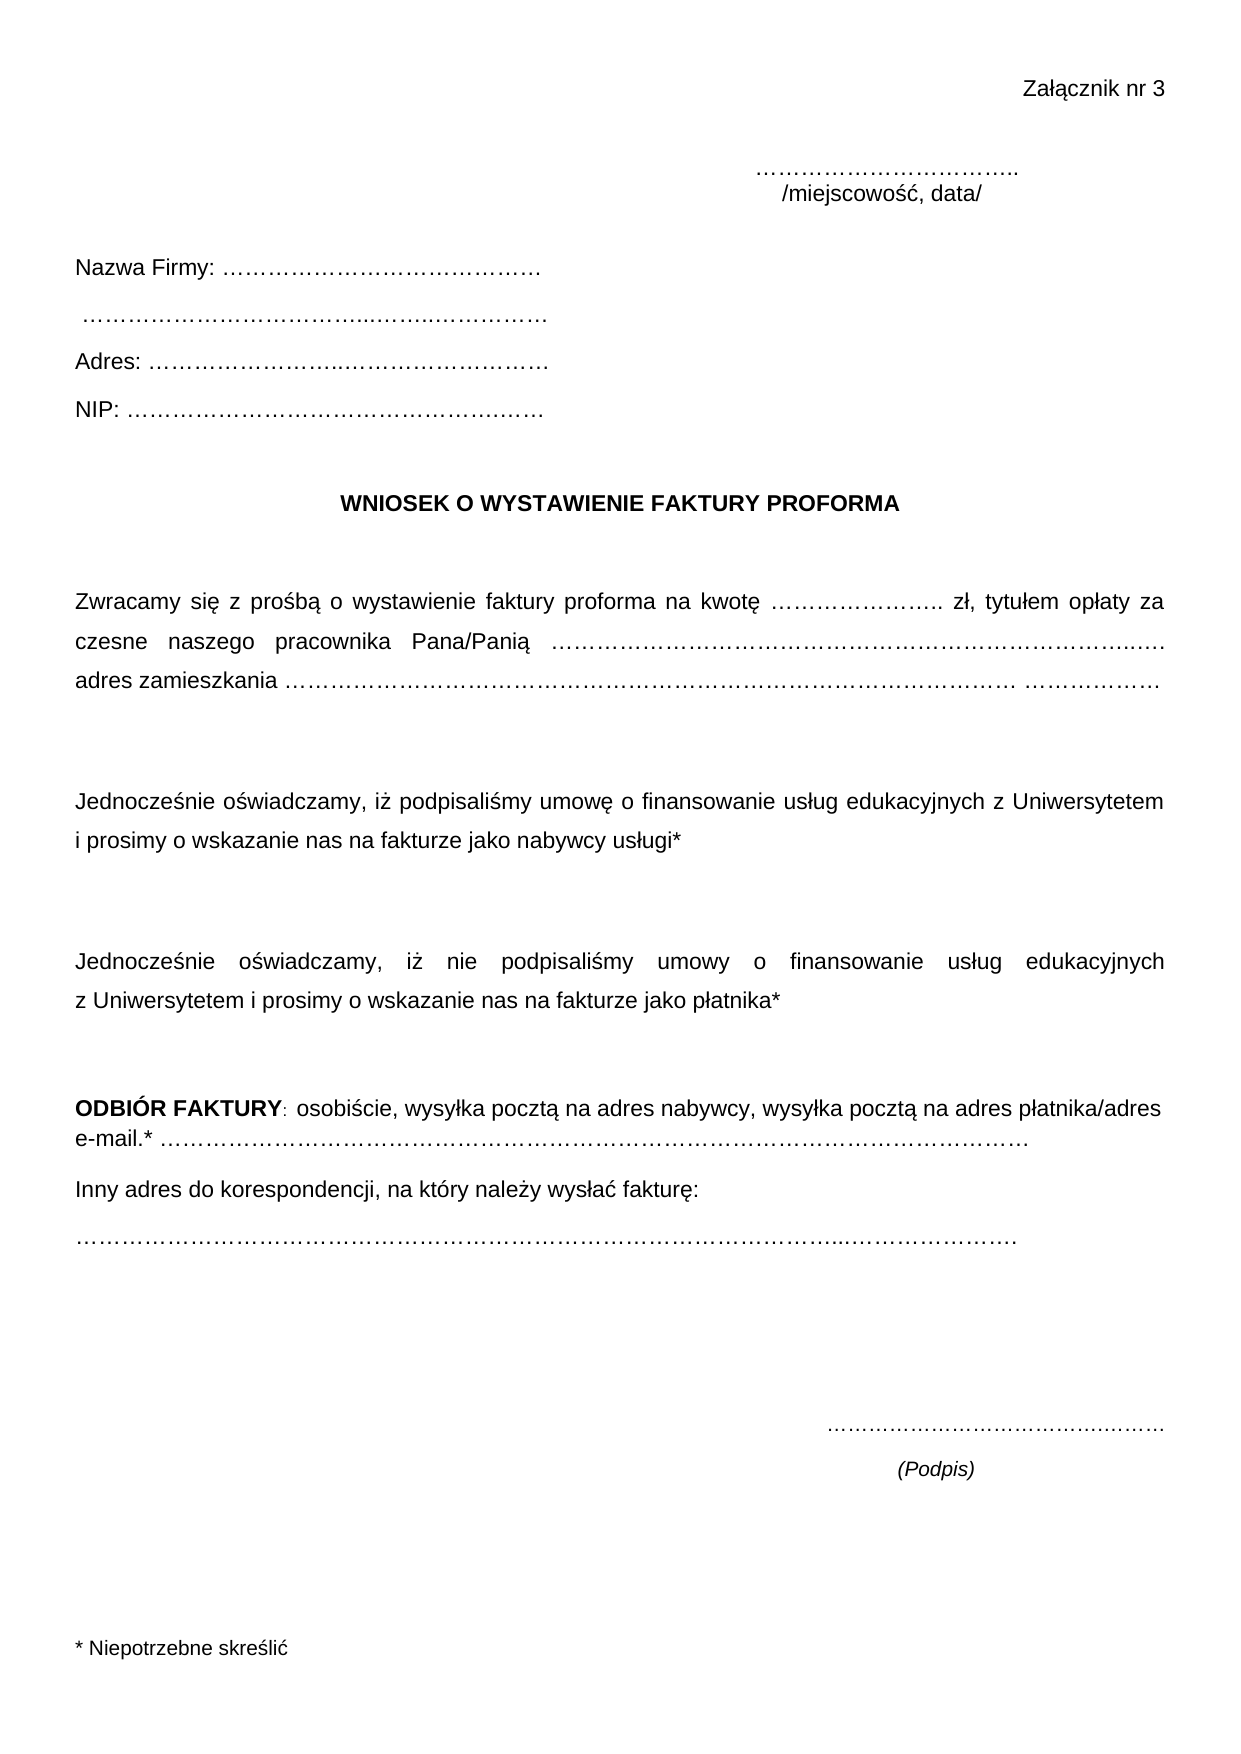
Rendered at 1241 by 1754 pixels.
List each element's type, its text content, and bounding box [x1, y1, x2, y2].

text NIP: ………………………………………….…… [75, 396, 1165, 422]
text Jednocześnie oświadczamy, iż nie podpisaliśmy umowy o finansowanie usług edukacyjnych z Uniwersytetem i prosimy o wskazanie nas na fakturze jako płatnika* [75, 948, 1165, 1014]
text ………………………………….……… [75, 1412, 1165, 1436]
text Adres: ……………………..……………………… [75, 348, 1165, 375]
text Nazwa Firmy: …………………………………… [75, 254, 1165, 280]
text ………………………………...……..…………… [75, 301, 1165, 327]
text Inny adres do korespondencji, na który należy wysłać fakturę: [75, 1176, 1165, 1202]
text Załącznik nr 3 [75, 75, 1165, 101]
text Zwracamy się z prośbą o wystawienie faktury proforma na kwotę ………………….. zł, tytułem opłaty za czesne naszego pracownika Pana/Panią …………………………………………………………………..…. adres zamieszkania …………………………………………………………………………………… ……………… [75, 588, 1165, 693]
text ODBIÓR FAKTURY: osobiście, wysyłka pocztą na adres nabywcy, wysyłka pocztą na adres płatnika/adres e-mail.* …………………………………………………………………………………………………… [75, 1095, 1165, 1151]
text Jednocześnie oświadczamy, iż podpisaliśmy umowę o finansowanie usług edukacyjnych z Uniwersytetem i prosimy o wskazanie nas na fakturze jako nabywcy usługi* [75, 788, 1165, 853]
text /miejscowość, data/ [75, 180, 1165, 207]
text ………………………………………………………………………………………...…………………. [75, 1223, 1165, 1249]
text …………………………….. [75, 154, 1165, 180]
text * Niepotrzebne skreślić [75, 1636, 1165, 1660]
text WNIOSEK O WYSTAWIENIE FAKTURY PROFORMA [75, 490, 1165, 516]
text (Podpis) [75, 1457, 1101, 1481]
